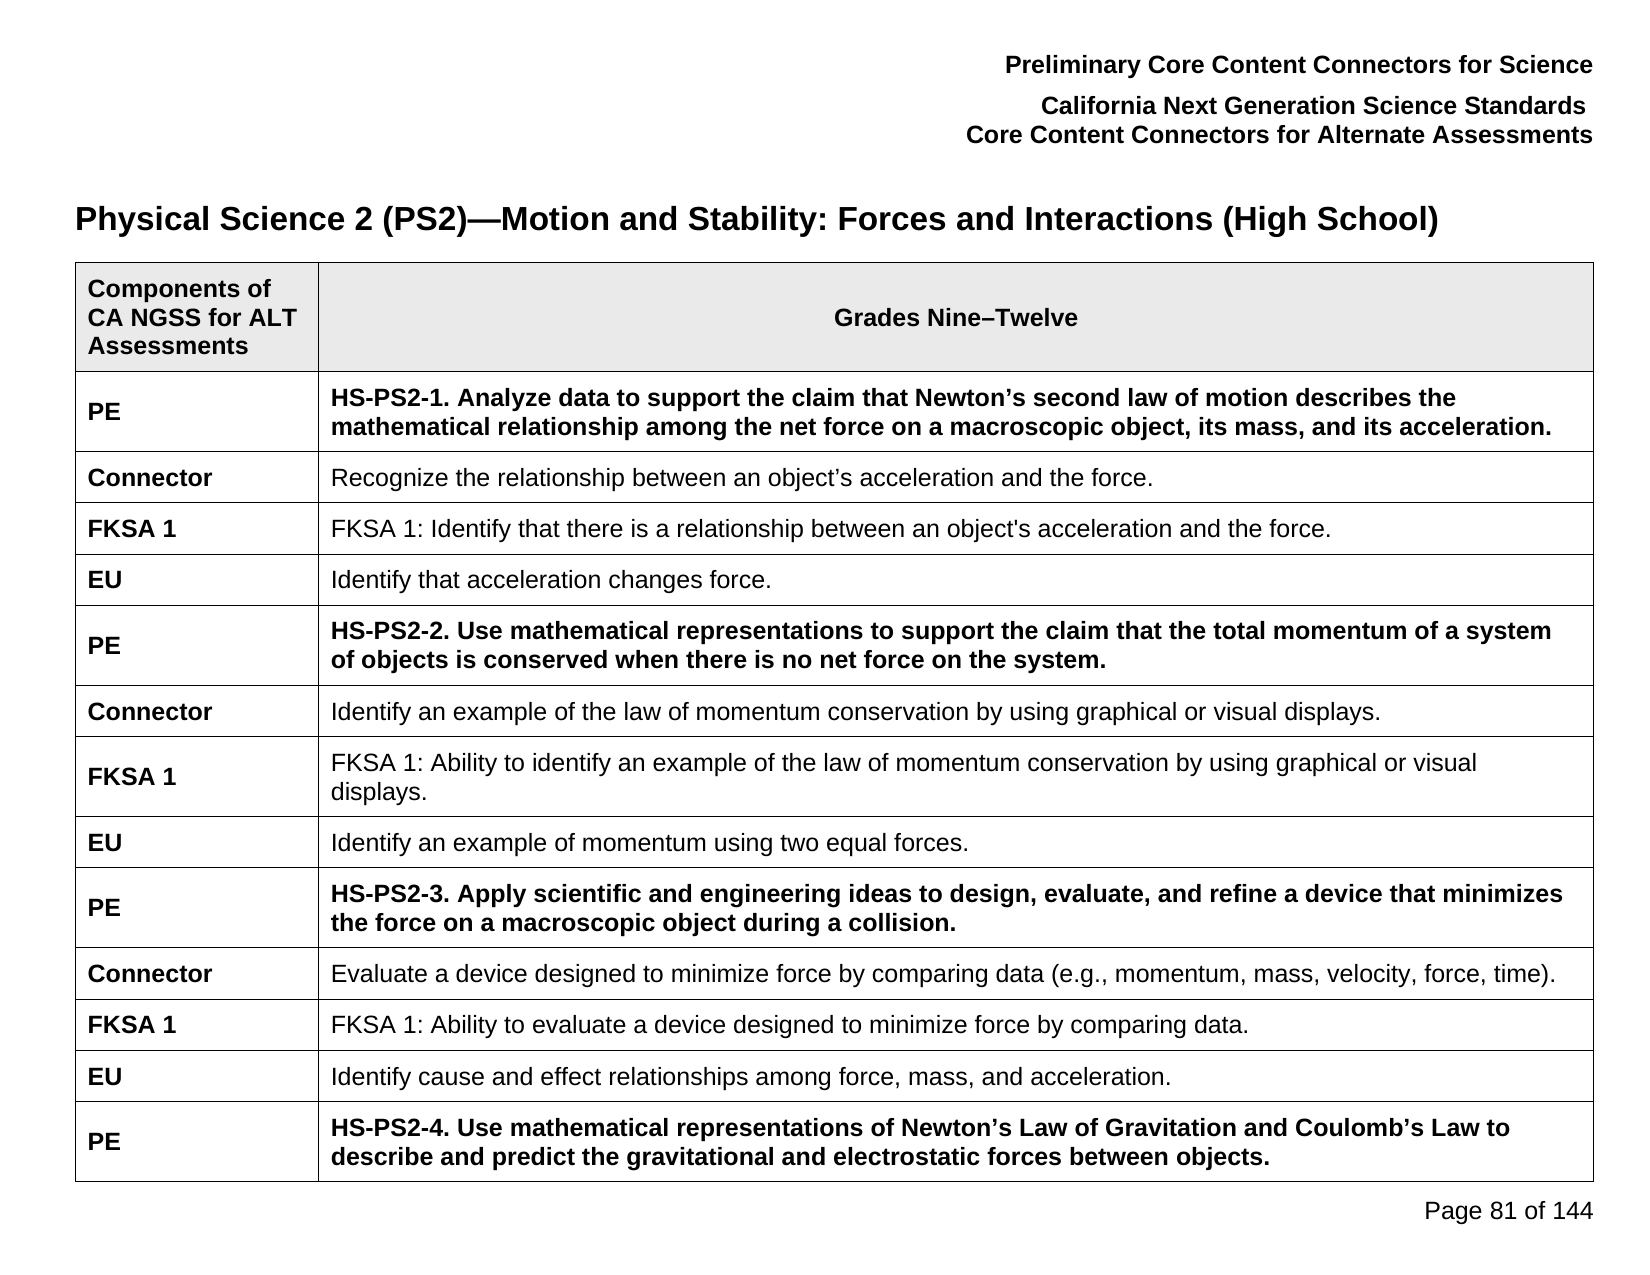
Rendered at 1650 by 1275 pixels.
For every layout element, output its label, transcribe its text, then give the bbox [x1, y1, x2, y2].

table_cell FKSA 1 [76, 503, 318, 553]
table_cell HS-PS2-2. Use mathematical representations to support the claim that the total momentum of a system of objects is conserved when there is no net force on the system. [319, 606, 1593, 685]
table_cell FKSA 1: Ability to evaluate a device designed to minimize force by comparing data. [319, 1000, 1593, 1050]
table_cell PE [76, 868, 318, 947]
table_cell Connector [76, 948, 318, 998]
table_cell Identify that acceleration changes force. [319, 555, 1593, 605]
table_cell FKSA 1 [76, 737, 318, 816]
table_cell Identify cause and effect relationships among force, mass, and acceleration. [319, 1051, 1593, 1101]
table_cell EU [76, 555, 318, 605]
subtitle Physical Science 2 (PS2)—Motion and Stability: Forces and Interactions (High School) [75, 199, 1594, 237]
table_cell Connector [76, 686, 318, 736]
table_cell PE [76, 1102, 318, 1181]
table_cell FKSA 1: Ability to identify an example of the law of momentum conservation by using graphical or visual displays. [319, 737, 1593, 816]
table_cell FKSA 1: Identify that there is a relationship between an object's acceleration and the force. [319, 503, 1593, 553]
table_cell EU [76, 817, 318, 867]
table_cell HS-PS2-1. Analyze data to support the claim that Newton’s second law of motion describes the mathematical relationship among the net force on a macroscopic object, its mass, and its acceleration. [319, 372, 1593, 451]
table_cell Recognize the relationship between an object’s acceleration and the force. [319, 452, 1593, 502]
table_cell HS-PS2-4. Use mathematical representations of Newton’s Law of Gravitation and Coulomb’s Law to describe and predict the gravitational and electrostatic forces between objects. [319, 1102, 1593, 1181]
table_header Components of CA NGSS for ALT Assessments [76, 263, 318, 371]
table_cell PE [76, 606, 318, 685]
table_cell Evaluate a device designed to minimize force by comparing data (e.g., momentum, mass, velocity, force, time). [319, 948, 1593, 998]
table_cell Identify an example of the law of momentum conservation by using graphical or visual displays. [319, 686, 1593, 736]
table_cell HS-PS2-3. Apply scientific and engineering ideas to design, evaluate, and refine a device that minimizes the force on a macroscopic object during a collision. [319, 868, 1593, 947]
table_cell Connector [76, 452, 318, 502]
table_header Grades Nine–Twelve [319, 263, 1593, 371]
table_cell FKSA 1 [76, 1000, 318, 1050]
table_cell Identify an example of momentum using two equal forces. [319, 817, 1593, 867]
table_cell PE [76, 372, 318, 451]
table_cell EU [76, 1051, 318, 1101]
